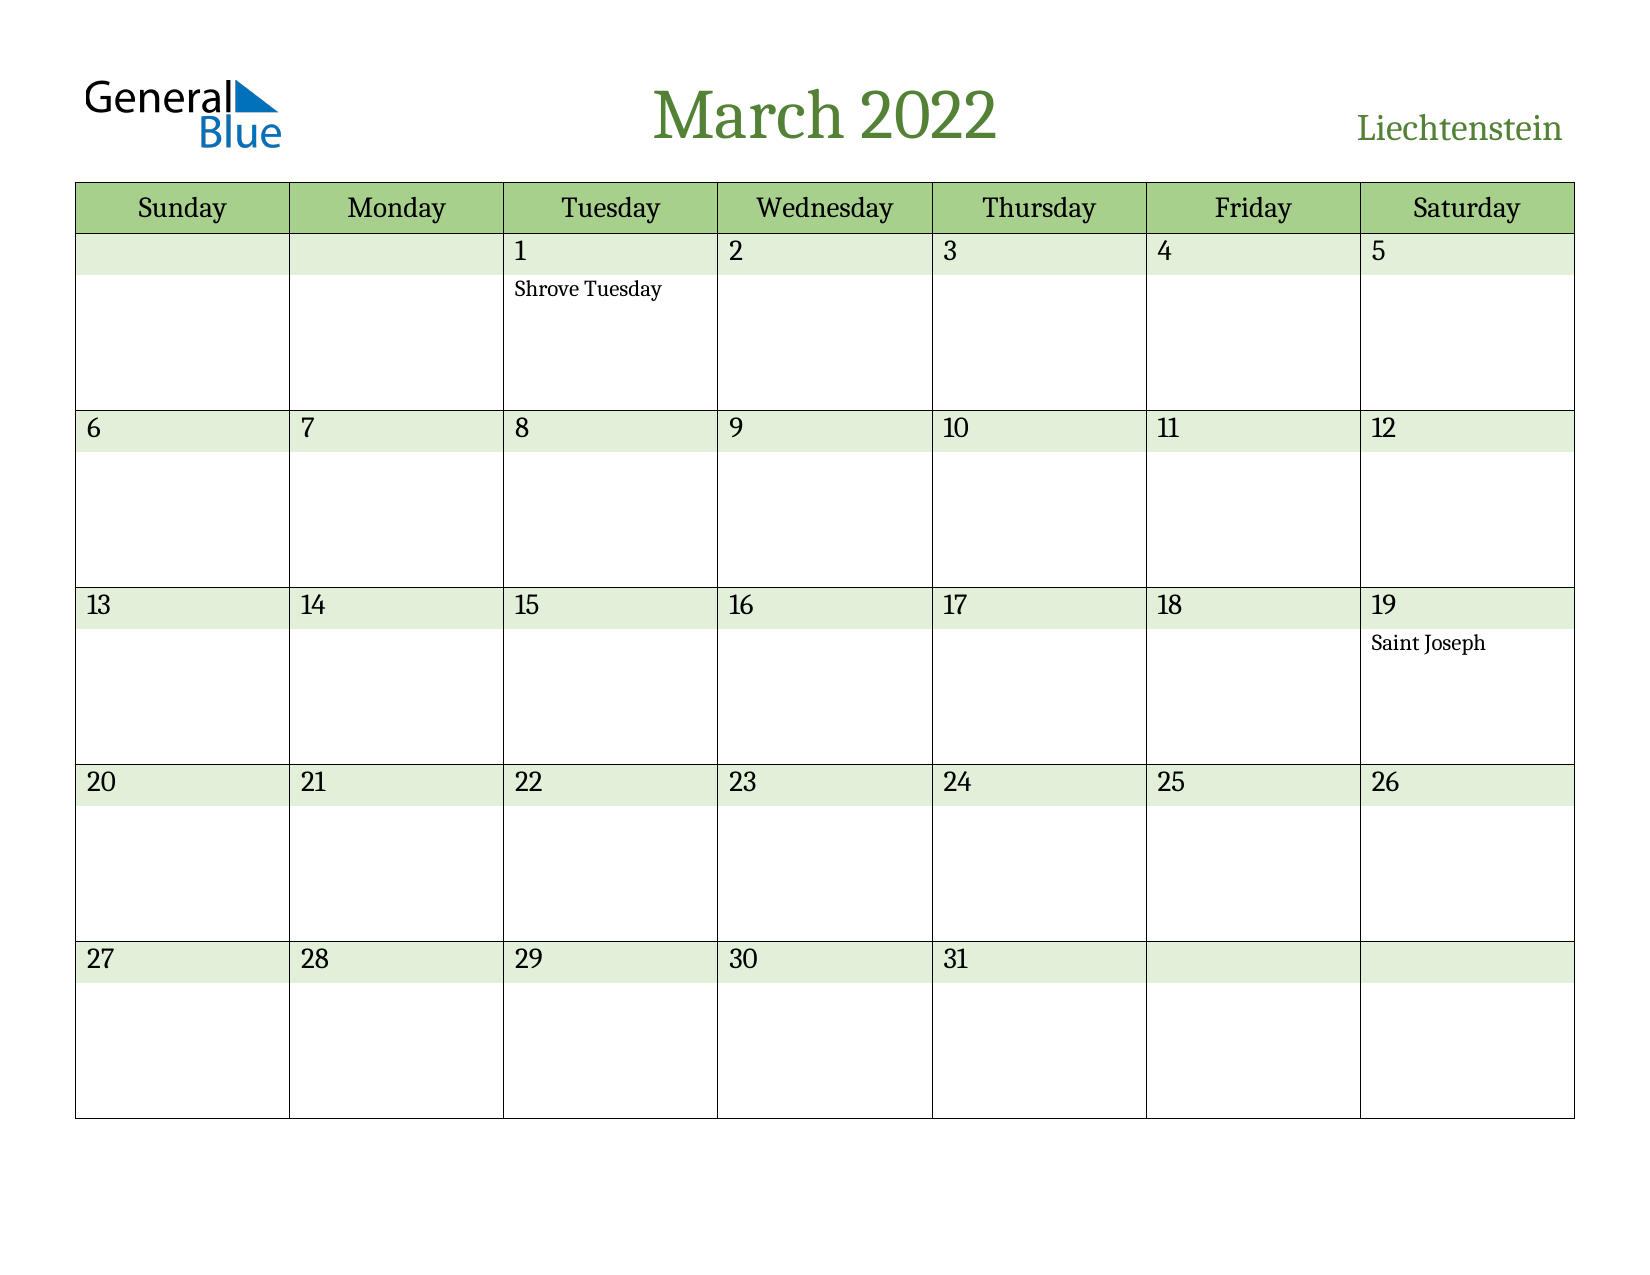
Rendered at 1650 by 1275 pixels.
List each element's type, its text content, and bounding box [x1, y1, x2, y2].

table_cell 10 [933, 411, 1146, 452]
table_cell [504, 806, 717, 941]
table_cell [718, 806, 932, 941]
table_cell [1361, 983, 1574, 1118]
table_cell 23 [718, 765, 932, 806]
table_cell Saint Joseph [1361, 629, 1574, 764]
table_cell [1361, 942, 1574, 983]
table_cell [718, 452, 932, 587]
table_cell 27 [76, 942, 289, 983]
table_cell [290, 983, 503, 1118]
table_cell [504, 629, 717, 764]
table_cell 11 [1147, 411, 1360, 452]
table_cell Friday [1147, 183, 1360, 233]
table_cell 2 [718, 234, 932, 275]
table_cell 1 [504, 234, 717, 275]
table_cell 9 [718, 411, 932, 452]
table_cell Shrove Tuesday [504, 275, 717, 410]
table_cell Thursday [933, 183, 1146, 233]
table_cell [290, 452, 503, 587]
table_cell 4 [1147, 234, 1360, 275]
table_cell [504, 983, 717, 1118]
table_cell [1147, 629, 1360, 764]
table_cell 19 [1361, 588, 1574, 629]
table_cell [933, 629, 1146, 764]
table_cell [1147, 983, 1360, 1118]
table_cell Wednesday [718, 183, 932, 233]
table_cell 24 [933, 765, 1146, 806]
table_cell [1147, 275, 1360, 410]
table_cell 14 [290, 588, 503, 629]
table_cell [1147, 452, 1360, 587]
table_cell [1361, 452, 1574, 587]
table_cell 6 [76, 411, 289, 452]
table_cell 7 [290, 411, 503, 452]
table_cell 3 [933, 234, 1146, 275]
table_cell 16 [718, 588, 932, 629]
table_cell [718, 629, 932, 764]
table_cell [76, 629, 289, 764]
table_cell [76, 983, 289, 1118]
table_cell 17 [933, 588, 1146, 629]
table_header March 2022 [504, 75, 1146, 182]
table_cell [1361, 806, 1574, 941]
table_cell 22 [504, 765, 717, 806]
table_cell 30 [718, 942, 932, 983]
table_cell 8 [504, 411, 717, 452]
table_cell [76, 806, 289, 941]
table_cell [933, 983, 1146, 1118]
table_header Liechtenstein [1146, 75, 1574, 182]
table_cell Monday [290, 183, 503, 233]
table_cell [718, 275, 932, 410]
table_cell [290, 629, 503, 764]
table_cell [1361, 275, 1574, 410]
table_cell [933, 806, 1146, 941]
table_cell 5 [1361, 234, 1574, 275]
table_cell 31 [933, 942, 1146, 983]
table_cell 18 [1147, 588, 1360, 629]
table_cell 29 [504, 942, 717, 983]
table_cell [76, 234, 289, 275]
table_cell [1147, 806, 1360, 941]
table_header [76, 75, 503, 182]
table_cell 12 [1361, 411, 1574, 452]
table_cell Saturday [1361, 183, 1574, 233]
table_cell [290, 806, 503, 941]
table_cell 28 [290, 942, 503, 983]
table_cell 20 [76, 765, 289, 806]
table_cell 15 [504, 588, 717, 629]
table_cell 25 [1147, 765, 1360, 806]
table_cell [290, 275, 503, 410]
table_cell 21 [290, 765, 503, 806]
table_cell [718, 983, 932, 1118]
table_cell [504, 452, 717, 587]
table_cell [290, 234, 503, 275]
table_cell Tuesday [504, 183, 717, 233]
table_cell 13 [76, 588, 289, 629]
table_cell 26 [1361, 765, 1574, 806]
table_cell [1147, 942, 1360, 983]
table_cell [933, 452, 1146, 587]
table_cell [76, 275, 289, 410]
table_cell Sunday [76, 183, 289, 233]
table_cell [933, 275, 1146, 410]
table_cell [76, 452, 289, 587]
picture [86, 80, 281, 148]
